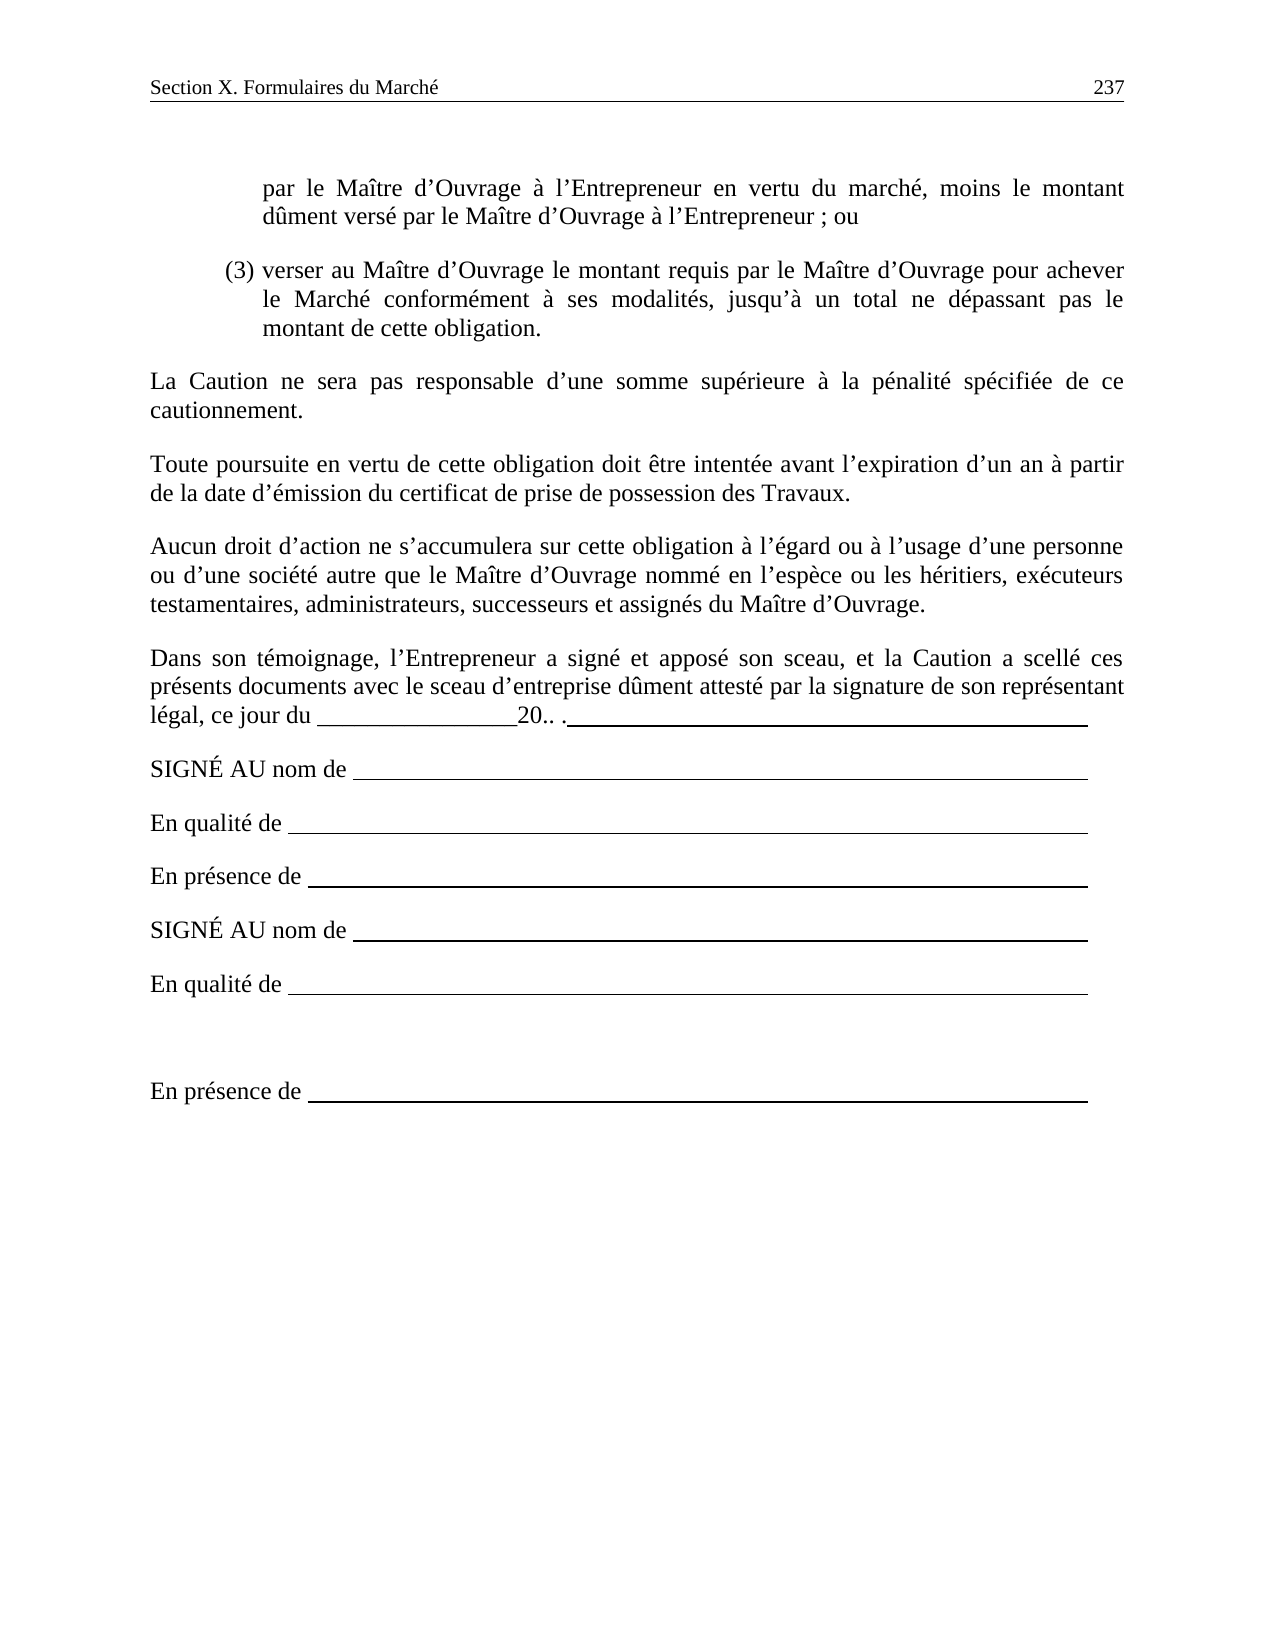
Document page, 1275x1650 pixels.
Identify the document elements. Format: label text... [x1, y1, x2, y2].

text La Caution ne sera pas responsable d’une somme supérieure à la pénalité spécifiée de ce cautionnement. [150, 366, 1125, 424]
text En qualité de [150, 808, 1125, 836]
text Toute poursuite en vertu de cette obligation doit être intentée avant l’expiration d’un an à partir de la date d’émission du certificat de prise de possession des Travaux. [150, 449, 1125, 506]
text SIGNÉ AU nom de [150, 915, 1125, 944]
text (3) verser au Maître d’Ouvrage le montant requis par le Maître d’Ouvrage pour achever le Marché conformément à ses modalités, jusqu’à un total ne dépassant pas le montant de cette obligation. [225, 255, 1125, 341]
text En présence de [150, 861, 1125, 890]
text SIGNÉ AU nom de [150, 754, 1125, 783]
text Aucun droit d’action ne s’accumulera sur cette obligation à l’égard ou à l’usage d’une personne ou d’une société autre que le Maître d’Ouvrage nommé en l’espèce ou les héritiers, exécuteurs testamentaires, administrateurs, successeurs et assignés du Maître d’Ouvrage. [150, 531, 1125, 618]
text Dans son témoignage, l’Entrepreneur a signé et apposé son sceau, et la Caution a scellé ces présents documents avec le sceau d’entreprise dûment attesté par la signature de son représentant légal, ce jour du ________________20.. . [150, 643, 1125, 729]
text En qualité de [150, 969, 1125, 998]
text En présence de [150, 1076, 1125, 1105]
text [225, 173, 1125, 230]
